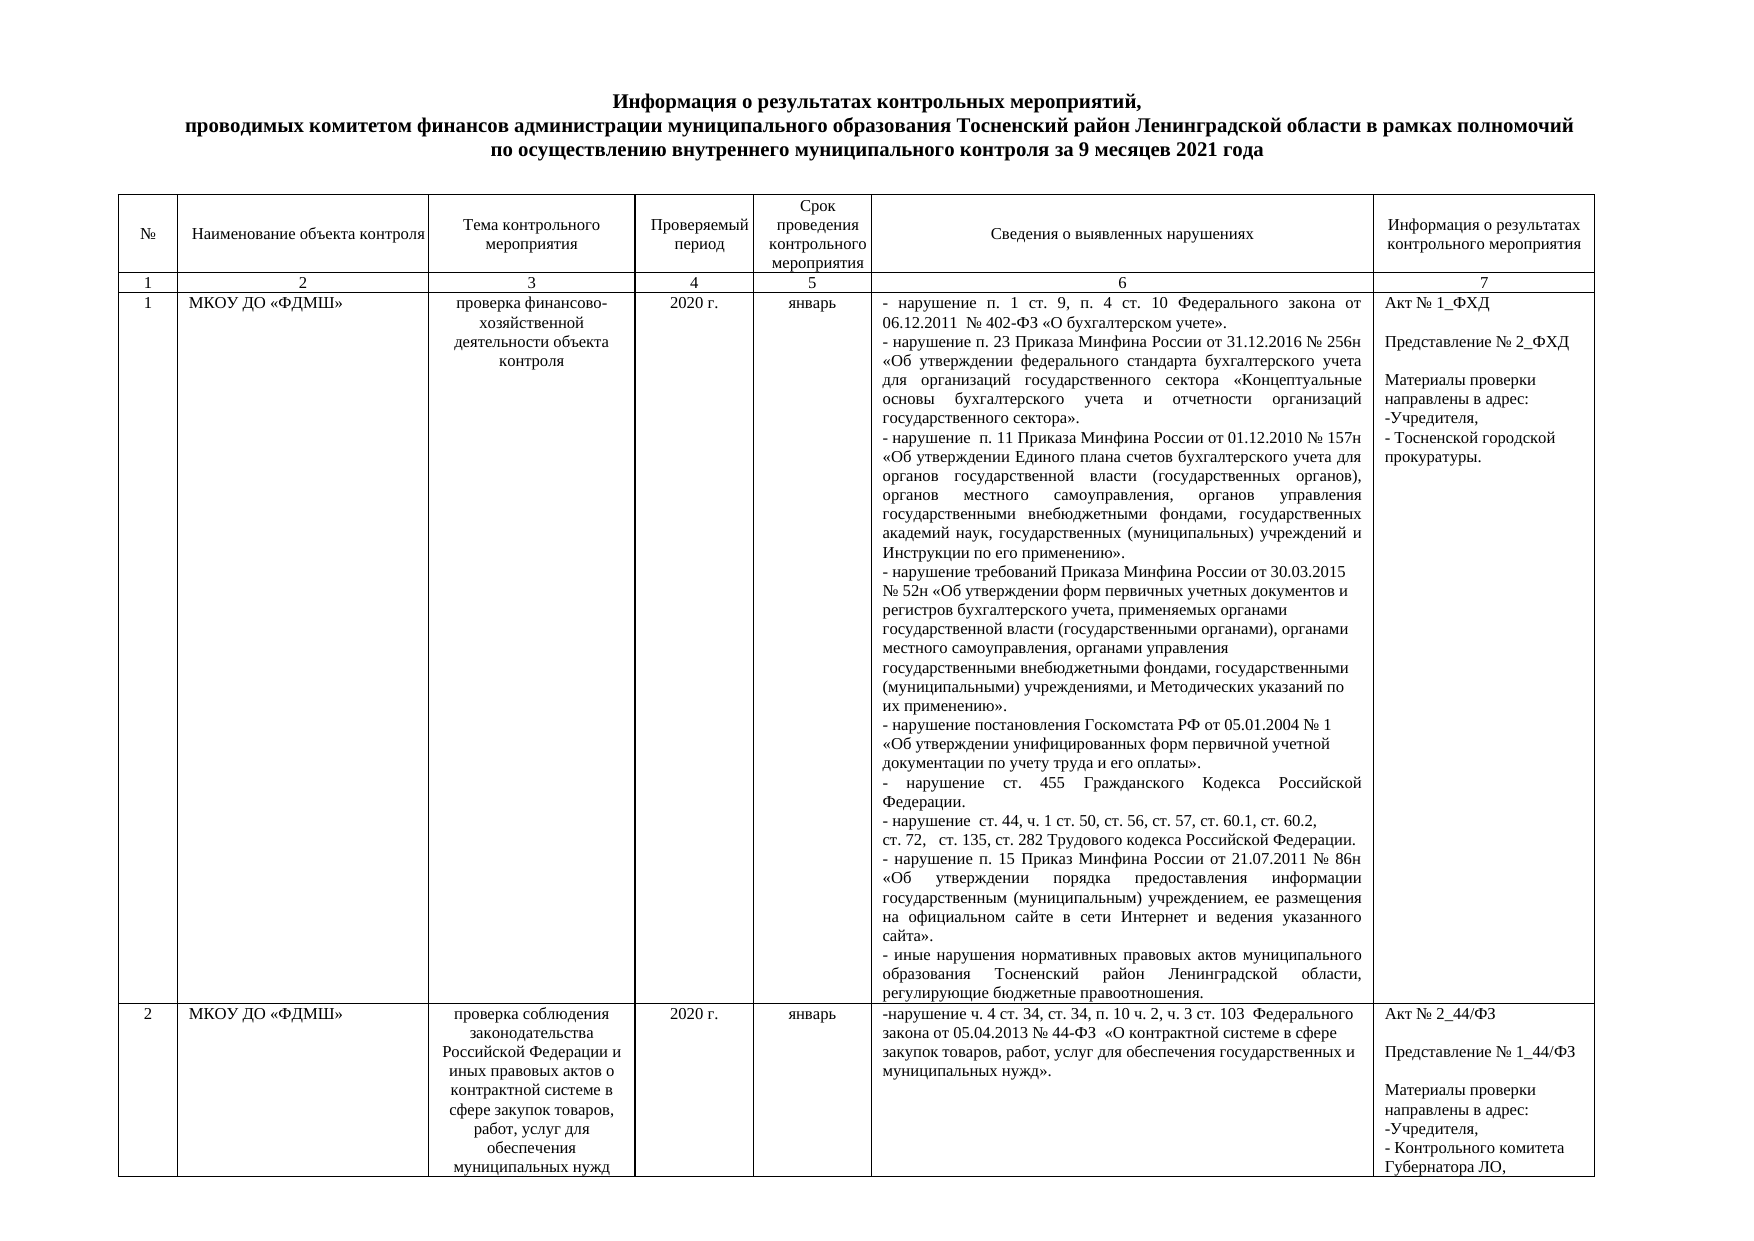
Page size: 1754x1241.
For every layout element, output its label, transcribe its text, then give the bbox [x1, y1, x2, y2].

table_header Информация о результатах контрольного мероприятия [1374, 195, 1594, 272]
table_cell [1374, 1004, 1594, 1176]
text Информация о результатах контрольных мероприятий, [59, 89, 1695, 113]
table_cell 2020 г. [636, 1004, 753, 1176]
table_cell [872, 1004, 1373, 1176]
table_cell январь [754, 293, 871, 1002]
table_cell МКОУ ДО «ФДМШ» [178, 1004, 428, 1176]
table_cell 7 [1374, 273, 1594, 292]
table_header Срок проведения контрольного мероприятия [754, 195, 871, 272]
table_cell 3 [429, 273, 634, 292]
table_header Наименование объекта контроля [178, 195, 428, 272]
table_header Тема контрольного мероприятия [429, 195, 634, 272]
table_cell МКОУ ДО «ФДМШ» [178, 293, 428, 1002]
table_cell - нарушение п. 1 ст. 9, п. 4 ст. 10 Федерального закона от 06.12.2011 № 402-ФЗ «О бухгалтерском учете». - нарушение п. 23 Приказа Минфина России от 31.12.2016 № 256н «Об утверждении федерального стандарта бухгалтерского учета для организаций государственного сектора «Концептуальные основы бухгалтерского учета и отчетности организаций государственного сектора». - нарушение п. 11 Приказа Минфина России от 01.12.2010 № 157н «Об утверждении Единого плана счетов бухгалтерского учета для органов государственной власти (государственных органов), органов местного самоуправления, органов управления государственными внебюджетными фондами, государственных академий наук, государственных (муниципальных) учреждений и Инструкции по его применению». - нарушение требований Приказа Минфина России от 30.03.2015 № 52н «Об утверждении форм первичных учетных документов и регистров бухгалтерского учета, применяемых органами государственной власти (государственными органами), органами местного самоуправления, органами управления государственными внебюджетными фондами, государственными (муниципальными) учреждениями, и Методических указаний по их применению». - нарушение постановления Госкомстата РФ от 05.01.2004 № 1 «Об утверждении унифицированных форм первичной учетной документации по учету труда и его оплаты». - нарушение ст. 455 Гражданского Кодекса Российской Федерации. - нарушение ст. 44, ч. 1 ст. 50, ст. 56, ст. 57, ст. 60.1, ст. 60.2, ст. 72, ст. 135, ст. 282 Трудового кодекса Российской Федерации. - нарушение п. 15 Приказ Минфина России от 21.07.2011 № 86н «Об утверждении порядка предоставления информации государственным (муниципальным) учреждением, ее размещения на официальном сайте в сети Интернет и ведения указанного сайта». - иные нарушения нормативных правовых актов муниципального образования Тосненский район Ленинградской области, регулирующие бюджетные правоотношения. [872, 293, 1373, 1002]
text по осуществлению внутреннего муниципального контроля за 9 месяцев 2021 года [59, 137, 1695, 161]
table_cell 2 [178, 273, 428, 292]
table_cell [429, 1004, 634, 1176]
table_header Проверяемый период [636, 195, 753, 272]
table_cell 6 [872, 273, 1373, 292]
table_cell 5 [754, 273, 871, 292]
table_cell 4 [636, 273, 753, 292]
table_cell Акт № 1_ФХД Представление № 2_ФХД Материалы проверки направлены в адрес: -Учредителя, - Тосненской городской прокуратуры. [1374, 293, 1594, 1002]
table_cell январь [754, 1004, 871, 1176]
table_cell 2 [119, 1004, 177, 1176]
table_cell 1 [119, 293, 177, 1002]
table_cell проверка финансово-хозяйственной деятельности объекта контроля [429, 293, 634, 1002]
table_header № [119, 195, 177, 272]
text проводимых комитетом финансов администрации муниципального образования Тосненский район Ленинградской области в рамках полномочий [59, 113, 1695, 137]
table_header Сведения о выявленных нарушениях [872, 195, 1373, 272]
table_cell 2020 г. [636, 293, 753, 1002]
table_cell 1 [119, 273, 177, 292]
